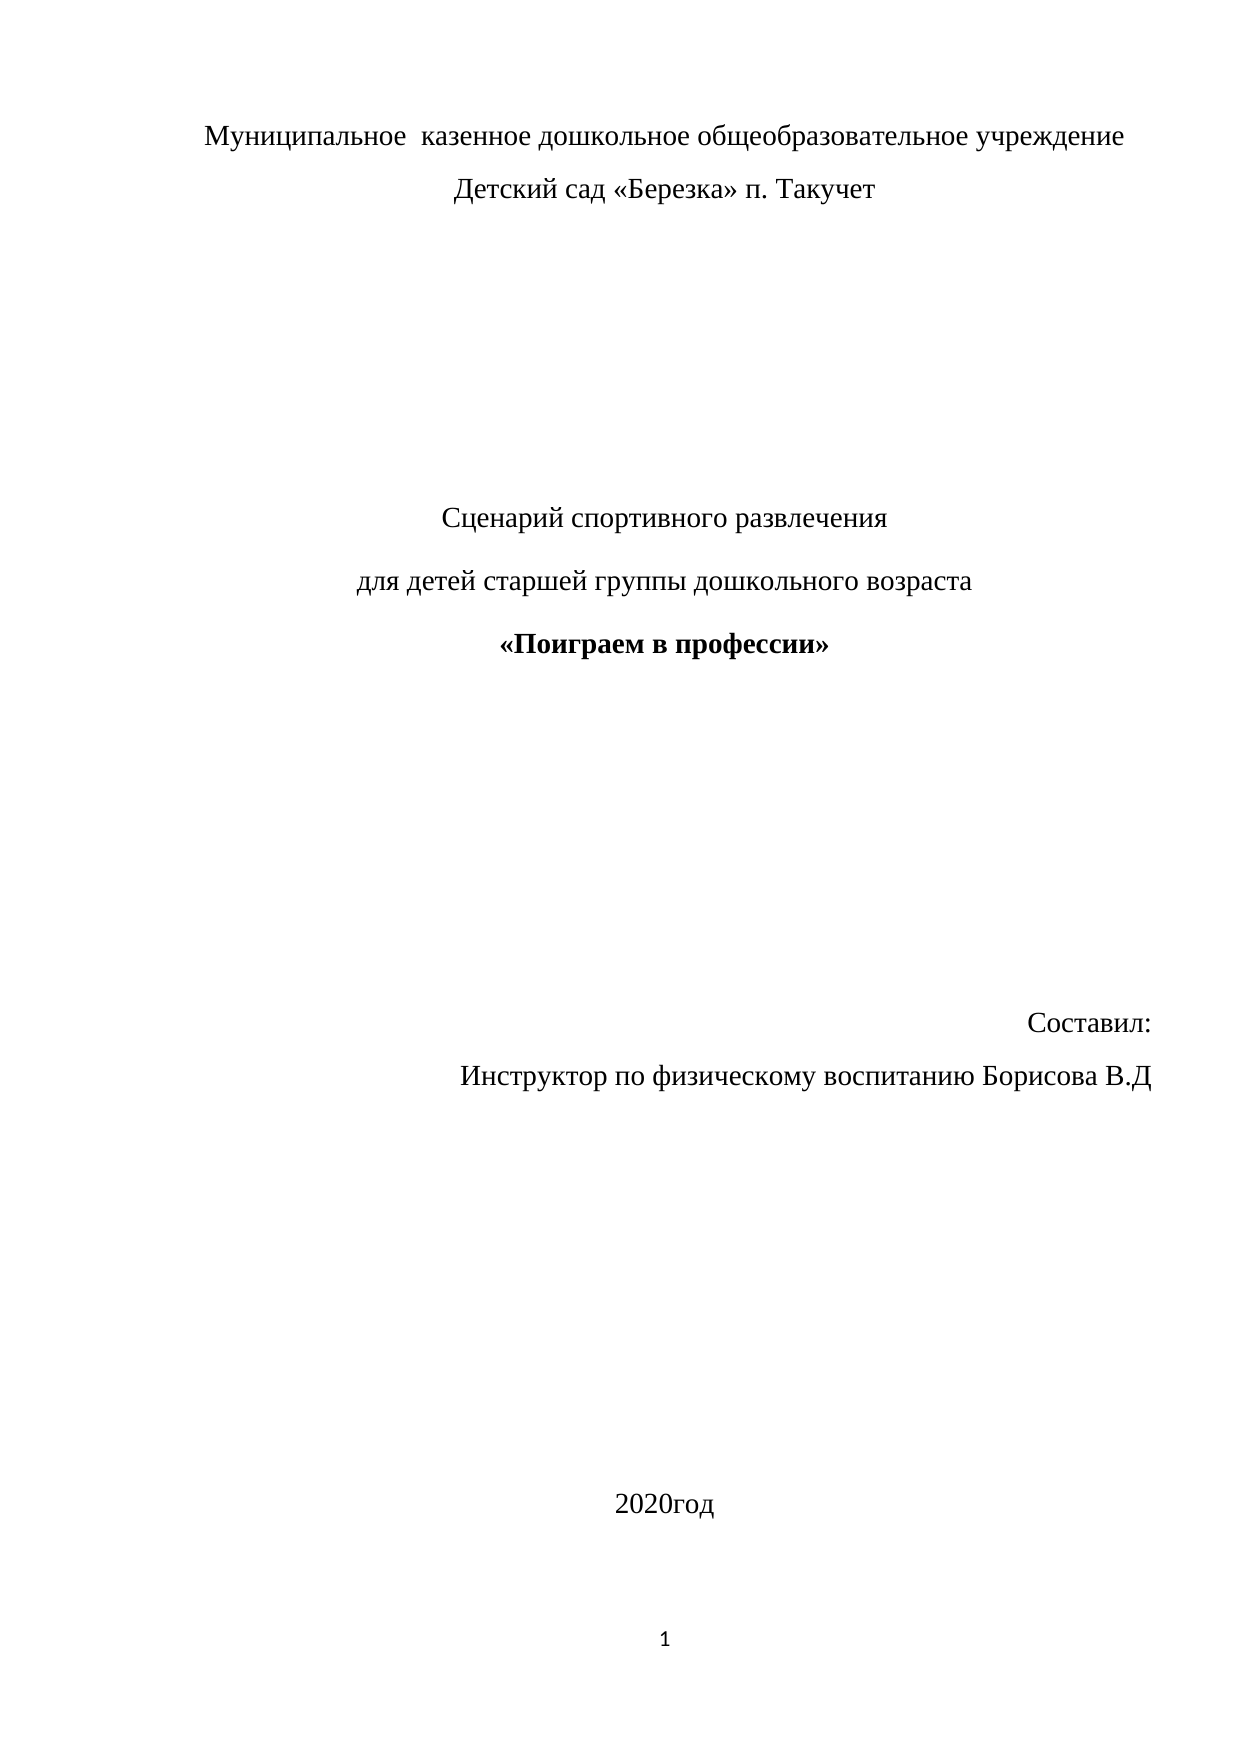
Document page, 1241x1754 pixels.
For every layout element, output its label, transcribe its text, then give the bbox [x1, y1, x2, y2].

text Инструктор по физическому воспитанию Борисова В.Д [177, 1058, 1152, 1092]
text 2020год [177, 1486, 1152, 1520]
text Составил: [177, 1005, 1152, 1039]
text «Поиграем в профессии» [177, 626, 1152, 659]
text Детский сад «Березка» п. Такучет [177, 171, 1152, 204]
text для детей старшей группы дошкольного возраста [177, 563, 1152, 597]
text Сценарий спортивного развлечения [177, 500, 1152, 534]
text Муниципальное казенное дошкольное общеобразовательное учреждение [177, 118, 1152, 152]
